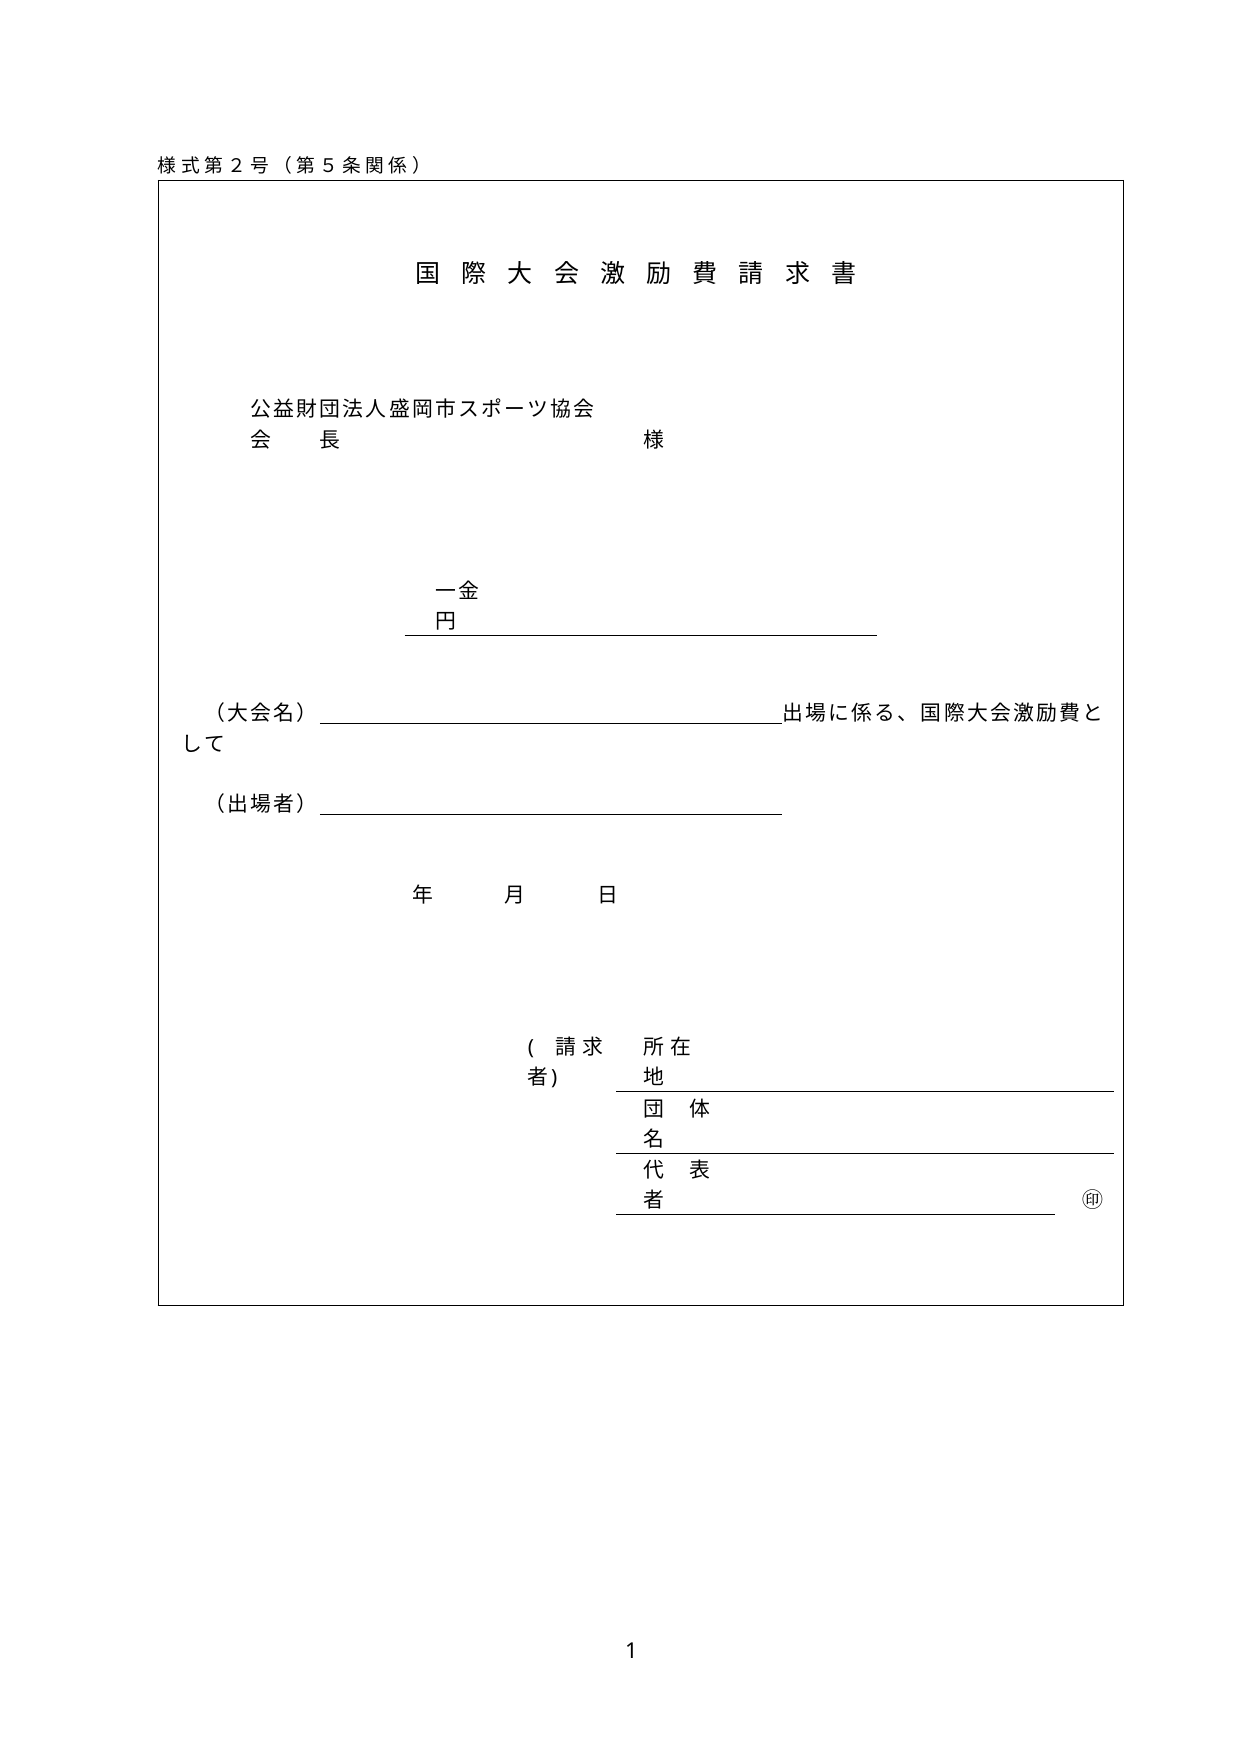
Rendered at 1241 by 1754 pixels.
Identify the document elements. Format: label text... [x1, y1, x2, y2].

text 様式第２号（第５条関係） [158, 149, 1083, 180]
table_header 国際大会激励費請求書 公益財団法人盛岡市スポーツ協会 会 長 様 （大会名） 出場に係る、国際大会激励費として （出場者） 年 月 日 [159, 181, 1123, 1305]
